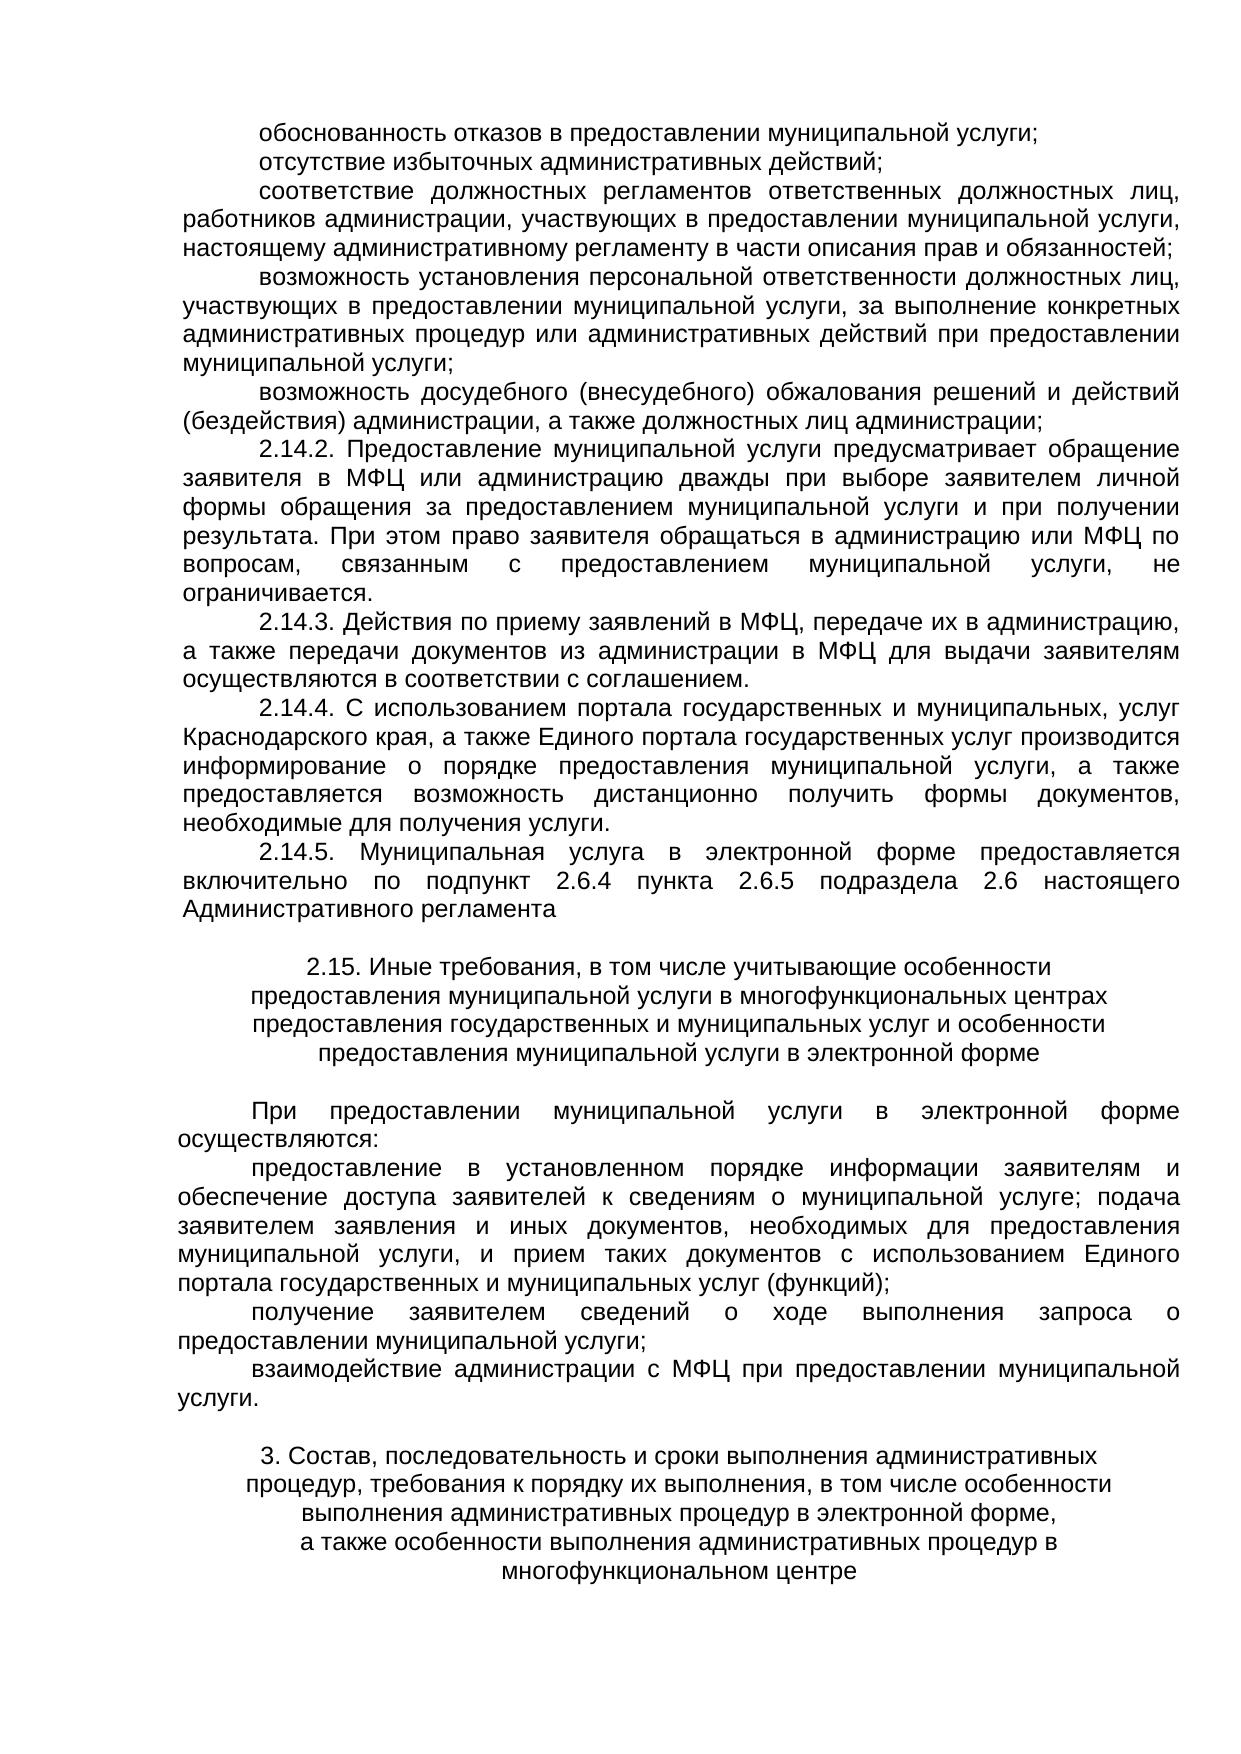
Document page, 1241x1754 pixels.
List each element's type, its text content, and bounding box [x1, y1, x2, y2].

text 2.14.5. Муниципальная услуга в электронной форме предоставляется включительно по подпункт 2.6.4 пункта 2.6.5 подраздела 2.6 настоящего Административного регламента [182, 837, 1181, 923]
text а также особенности выполнения административных процедур в многофункциональном центре [177, 1527, 1181, 1584]
text отсутствие избыточных административных действий; [182, 147, 1181, 176]
text взаимодействие администрации с МФЦ при предоставлении муниципальной услуги. [177, 1354, 1181, 1412]
text 3. Состав, последовательность и сроки выполнения административных [177, 1441, 1181, 1469]
text 2.14.3. Действия по приему заявлений в МФЦ, передаче их в администрацию, а также передачи документов из администрации в МФЦ для выдачи заявителям осуществляются в соответствии с соглашением. [182, 607, 1181, 693]
text возможность установления персональной ответственности должностных лиц, участвующих в предоставлении муниципальной услуги, за выполнение конкретных административных процедур или административных действий при предоставлении муниципальной услуги; [182, 262, 1181, 377]
text При предоставлении муниципальной услуги в электронной форме осуществляются: [177, 1096, 1181, 1153]
text 2.14.2. Предоставление муниципальной услуги предусматривает обращение заявителя в МФЦ или администрацию дважды при выборе заявителем личной формы обращения за предоставлением муниципальной услуги и при получении результата. При этом право заявителя обращаться в администрацию или МФЦ по вопросам, связанным с предоставлением муниципальной услуги, не ограничивается. [182, 434, 1181, 607]
text процедур, требования к порядку их выполнения, в том числе особенности выполнения административных процедур в электронной форме, [177, 1469, 1181, 1527]
text получение заявителем сведений о ходе выполнения запроса о предоставлении муниципальной услуги; [177, 1297, 1181, 1354]
text 2.14.4. С использованием портала государственных и муниципальных, услуг Краснодарского края, а также Единого портала государственных услуг производится информирование о порядке предоставления муниципальной услуги, а также предоставляется возможность дистанционно получить формы документов, необходимые для получения услуги. [182, 693, 1181, 837]
text обоснованность отказов в предоставлении муниципальной услуги; [182, 118, 1181, 147]
text предоставление в установленном порядке информации заявителям и обеспечение доступа заявителей к сведениям о муниципальной услуге; подача заявителем заявления и иных документов, необходимых для предоставления муниципальной услуги, и прием таких документов с использованием Единого портала государственных и муниципальных услуг (функций); [177, 1153, 1181, 1297]
text предоставления муниципальной услуги в многофункциональных центрах предоставления государственных и муниципальных услуг и особенности предоставления муниципальной услуги в электронной форме [177, 981, 1181, 1067]
text возможность досудебного (внесудебного) обжалования решений и действий (бездействия) администрации, а также должностных лиц администрации; [182, 377, 1181, 434]
text 2.15. Иные требования, в том числе учитывающие особенности [177, 952, 1181, 981]
text соответствие должностных регламентов ответственных должностных лиц, работников администрации, участвующих в предоставлении муниципальной услуги, настоящему административному регламенту в части описания прав и обязанностей; [182, 176, 1181, 262]
